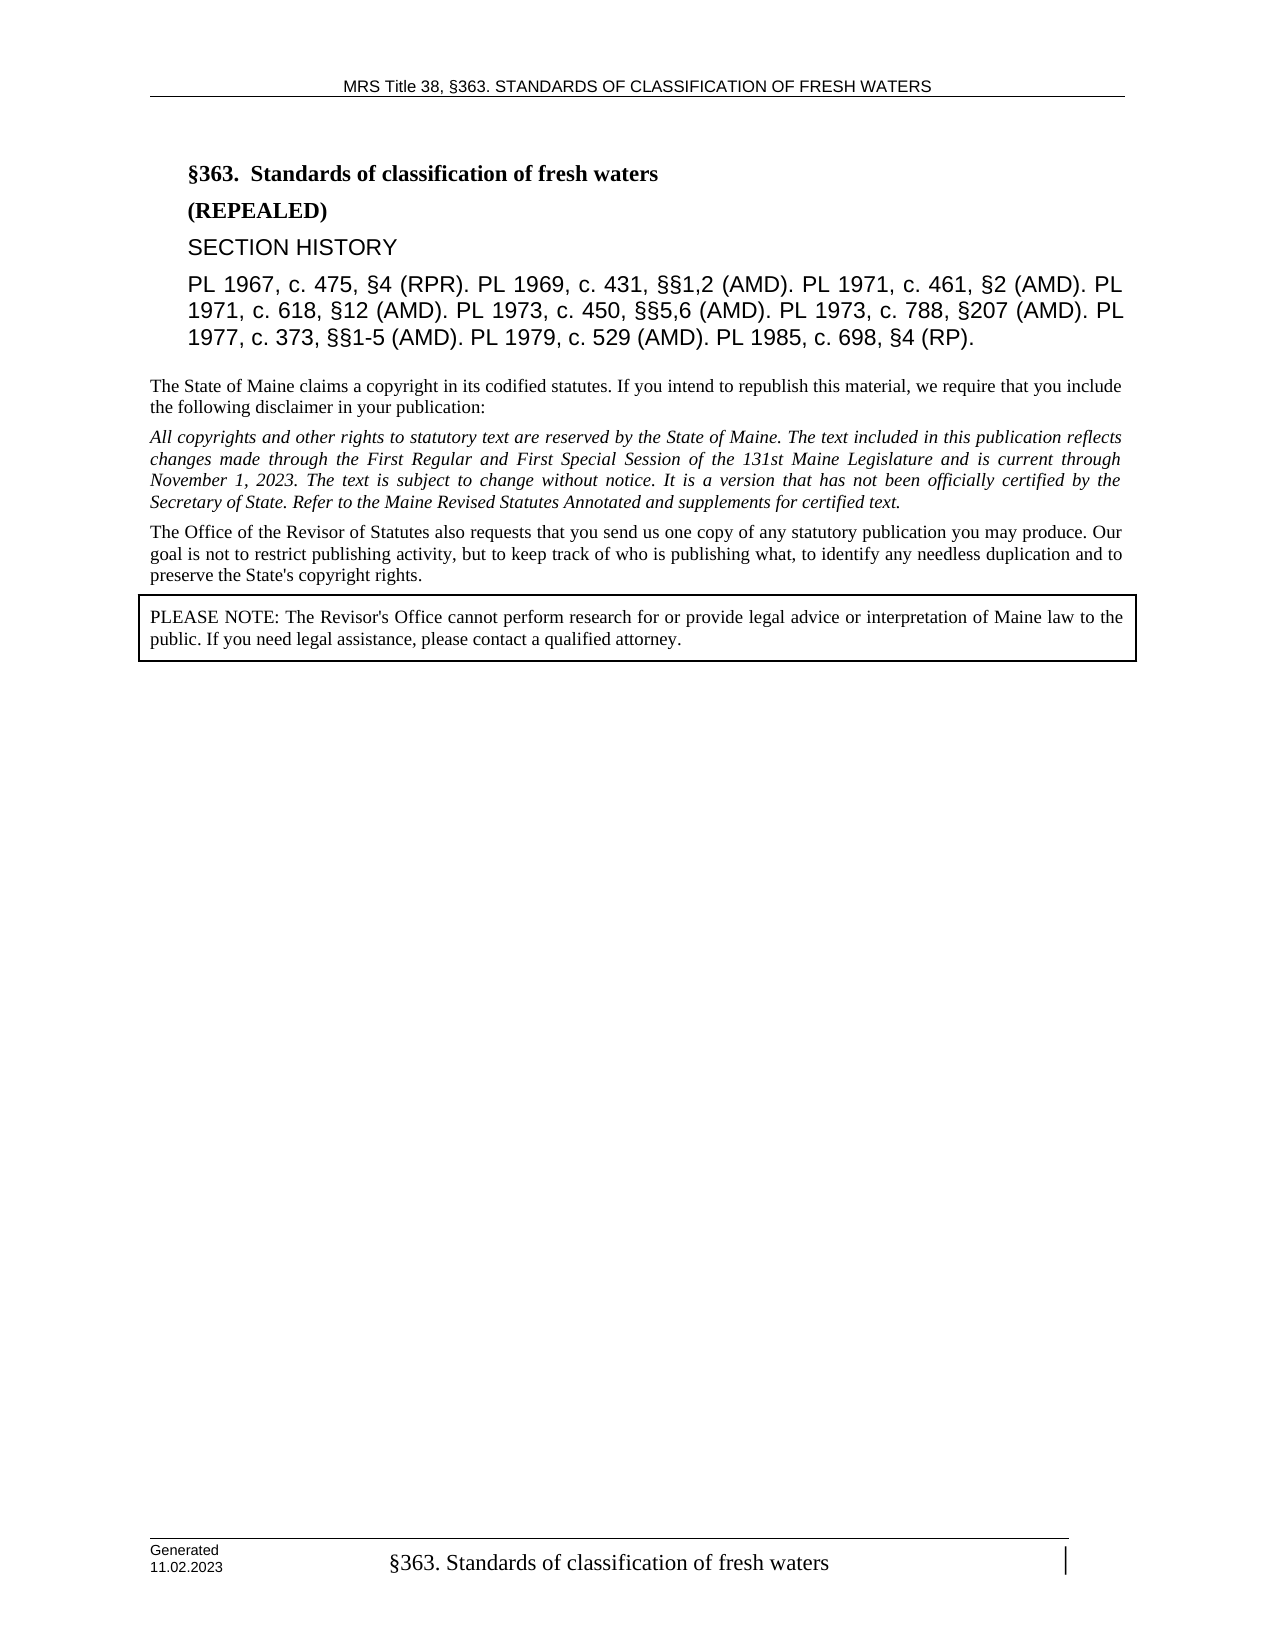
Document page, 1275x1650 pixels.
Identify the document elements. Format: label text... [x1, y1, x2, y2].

text SECTION HISTORY [187, 234, 1125, 260]
text §363. Standards of classification of fresh waters [187, 160, 1125, 187]
text All copyrights and other rights to statutory text are reserved by the State of Maine. The text included in this publication reflects changes made through the First Regular and First Special Session of the 131st Maine Legislature and is current through November 1, 2023 . The text is subject to change without notice. It is a version that has not been officially certified by the Secretary of State. Refer to the Maine Revised Statutes Annotated and supplements for certified text. [150, 426, 1125, 512]
text (REPEALED) [187, 197, 1125, 223]
text The State of Maine claims a copyright in its codified statutes. If you intend to republish this material, we require that you include the following disclaimer in your publication: [150, 375, 1125, 418]
text PL 1967, c. 475, §4 (RPR). PL 1969, c. 431, §§1,2 (AMD). PL 1971, c. 461, §2 (AMD). PL 1971, c. 618, §12 (AMD). PL 1973, c. 450, §§5,6 (AMD). PL 1973, c. 788, §207 (AMD). PL 1977, c. 373, §§1-5 (AMD). PL 1979, c. 529 (AMD). PL 1985, c. 698, §4 (RP). [187, 271, 1125, 350]
text The Office of the Revisor of Statutes also requests that you send us one copy of any statutory publication you may produce. Our goal is not to restrict publishing activity, but to keep track of who is publishing what, to identify any needless duplication and to preserve the State's copyright rights. [150, 521, 1125, 586]
text PLEASE NOTE: The Revisor's Office cannot perform research for or provide legal advice or interpretation of Maine law to the public. If you need legal assistance, please contact a qualified attorney. [140, 596, 1135, 660]
